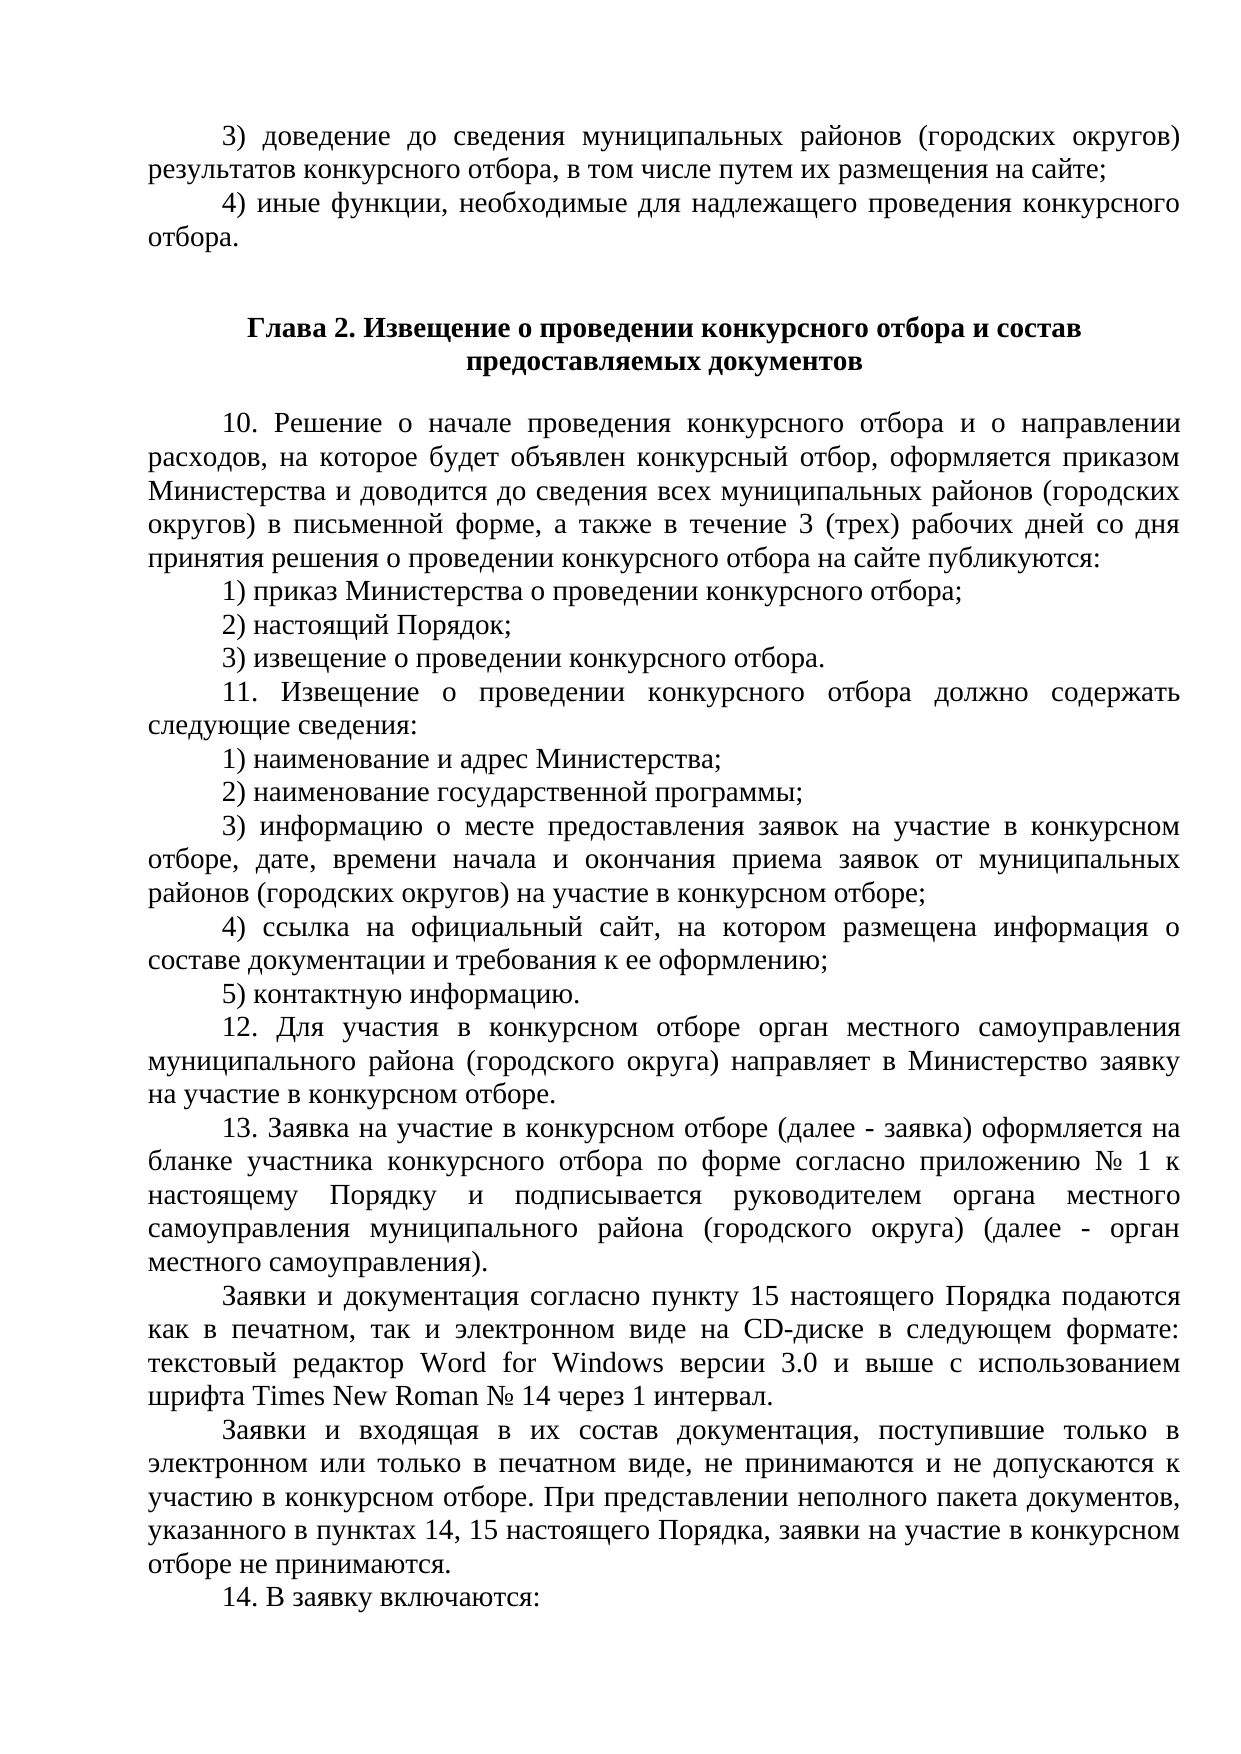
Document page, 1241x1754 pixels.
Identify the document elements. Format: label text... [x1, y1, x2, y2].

text 5) контактную информацию. [148, 976, 1181, 1009]
text 3) извещение о проведении конкурсного отбора. [148, 640, 1181, 674]
text 1) наименование и адрес Министерства; [148, 741, 1181, 774]
text Заявки и документация согласно пункту 15 настоящего Порядка подаются как в печатном, так и электронном виде на CD-диске в следующем формате: текстовый редактор Word for Windows версии 3.0 и выше с использованием шрифта Times New Roman № 14 через 1 интервал. [148, 1278, 1181, 1412]
text 13. Заявка на участие в конкурсном отборе (далее - заявка) оформляется на бланке участника конкурсного отбора по форме согласно приложению № 1 к настоящему Порядку и подписывается руководителем органа местного самоуправления муниципального района (городского округа) (далее - орган местного самоуправления). [148, 1110, 1181, 1278]
text 3) информацию о месте предоставления заявок на участие в конкурсном отборе, дате, времени начала и окончания приема заявок от муниципальных районов (городских округов) на участие в конкурсном отборе; [148, 808, 1181, 909]
text 2) наименование государственной программы; [148, 774, 1181, 808]
text 11. Извещение о проведении конкурсного отбора должно содержать следующие сведения: [148, 674, 1181, 741]
text 12. Для участия в конкурсном отборе орган местного самоуправления муниципального района (городского округа) направляет в Министерство заявку на участие в конкурсном отборе. [148, 1009, 1181, 1110]
text 10. Решение о начале проведения конкурсного отбора и о направлении расходов, на которое будет объявлен конкурсный отбор, оформляется приказом Министерства и доводится до сведения всех муниципальных районов (городских округов) в письменной форме, а также в течение 3 (трех) рабочих дней со дня принятия решения о проведении конкурсного отбора на сайте публикуются: [148, 406, 1181, 573]
text 4) ссылка на официальный сайт, на котором размещена информация о составе документации и требования к ее оформлению; [148, 909, 1181, 976]
text 4) иные функции, необходимые для надлежащего проведения конкурсного отбора. [148, 185, 1181, 252]
text 14. В заявку включаются: [148, 1579, 1181, 1613]
text Глава 2. Извещение о проведении конкурсного отбора и состав предоставляемых документов [148, 310, 1181, 377]
text Заявки и входящая в их состав документация, поступившие только в электронном или только в печатном виде, не принимаются и не допускаются к участию в конкурсном отборе. При представлении неполного пакета документов, указанного в пунктах 14, 15 настоящего Порядка, заявки на участие в конкурсном отборе не принимаются. [148, 1412, 1181, 1579]
text 1) приказ Министерства о проведении конкурсного отбора; [148, 573, 1181, 607]
text 3) доведение до сведения муниципальных районов (городских округов) результатов конкурсного отбора, в том числе путем их размещения на сайте; [148, 118, 1181, 185]
text 2) настоящий Порядок; [148, 607, 1181, 640]
